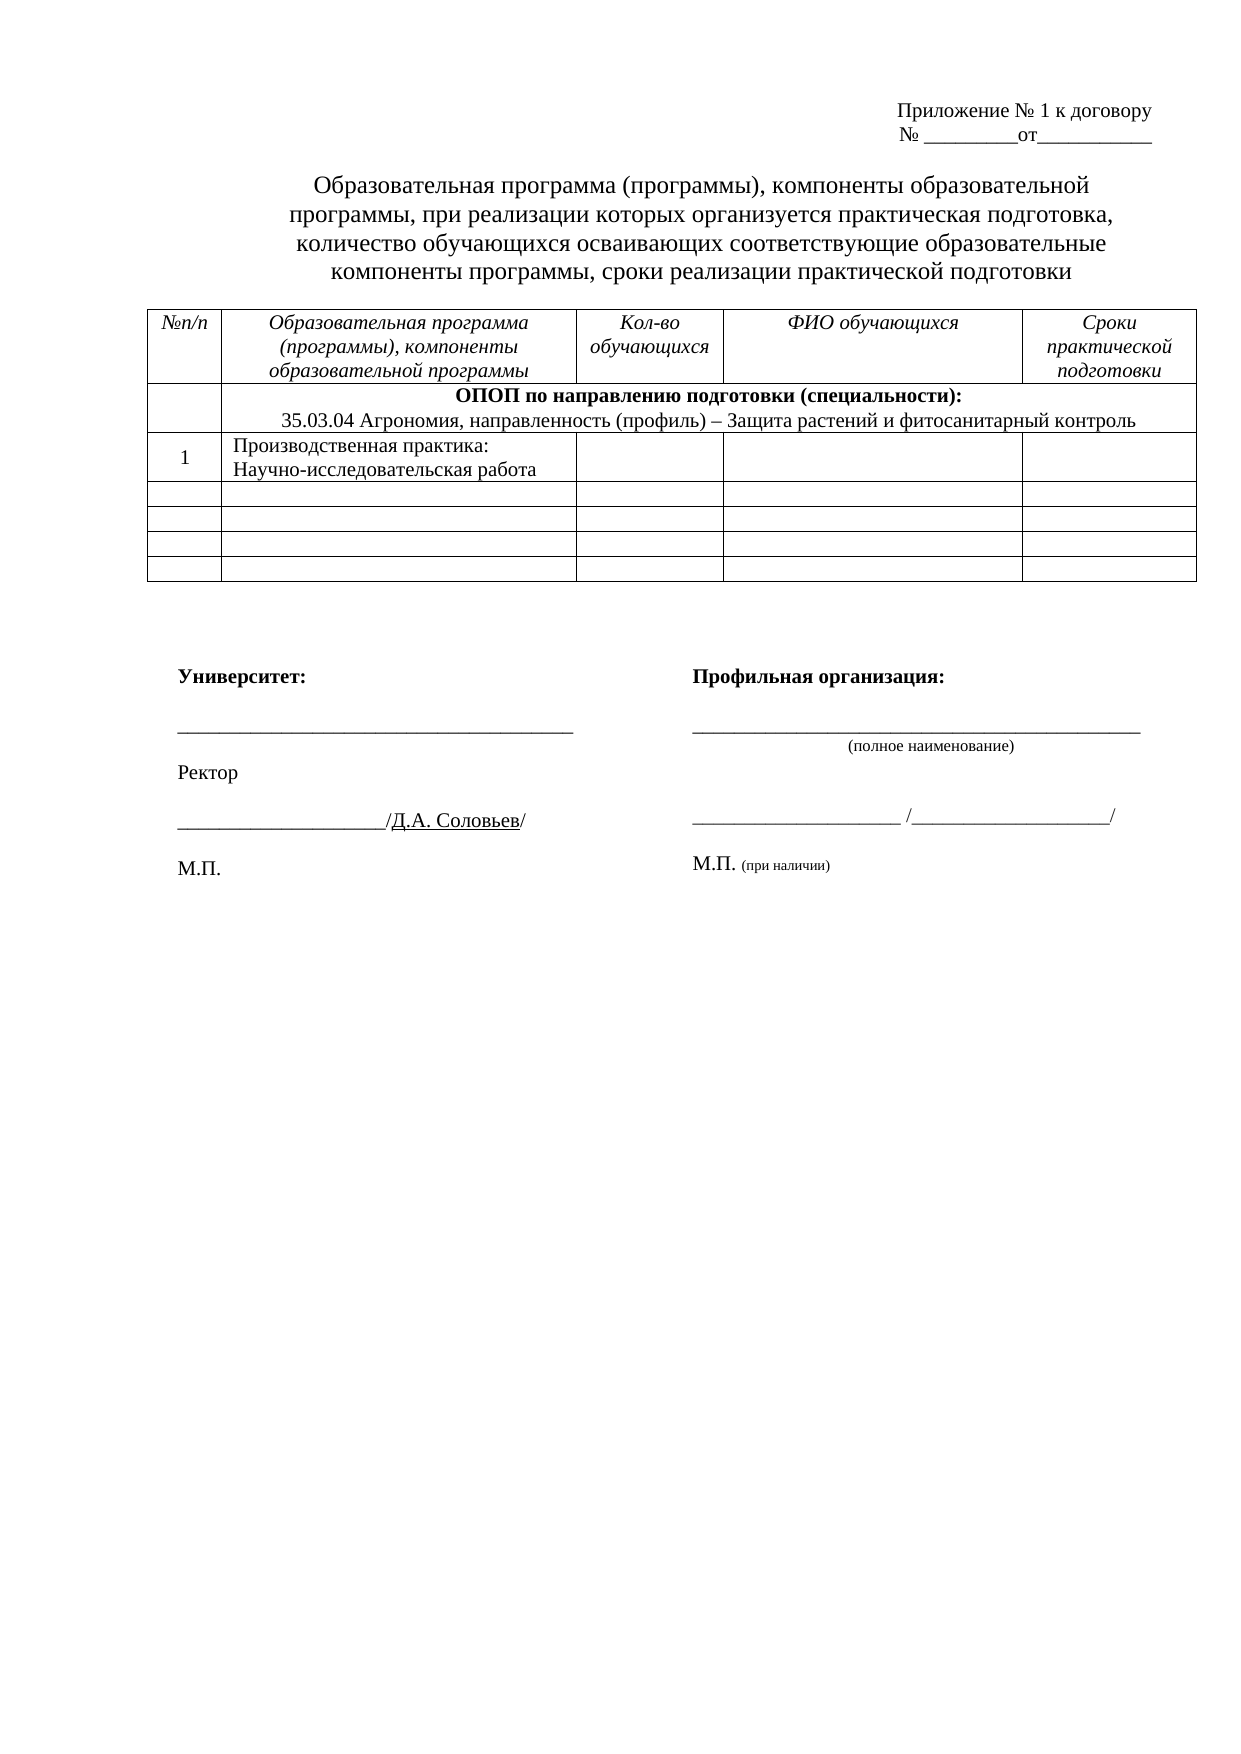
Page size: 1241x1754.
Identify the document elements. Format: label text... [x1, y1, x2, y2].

table_header Кол-во обучающихся [577, 310, 723, 382]
table_cell [222, 507, 576, 531]
table_cell [1023, 482, 1196, 506]
table_cell [148, 482, 221, 506]
text Приложение № 1 к договору [251, 98, 1152, 122]
table_header №п/п [148, 310, 221, 382]
table_header Профильная организация: ___________________________________________ (полное наименование) ____________________ /___________________/ М.П. (при наличии) [681, 640, 1181, 880]
table_cell [222, 532, 576, 556]
table_cell [577, 507, 723, 531]
table_cell [148, 507, 221, 531]
table_cell [724, 482, 1022, 506]
text № _________от___________ [251, 122, 1152, 146]
table_header Сроки практической подготовки [1023, 310, 1196, 382]
table_cell [724, 433, 1022, 481]
table_cell [1023, 532, 1196, 556]
table_cell [577, 557, 723, 581]
table_cell [577, 532, 723, 556]
table_header Образовательная программа (программы), компоненты образовательной программы [222, 310, 576, 382]
table_cell [1023, 557, 1196, 581]
table_cell [148, 532, 221, 556]
table_cell 1 [148, 433, 221, 481]
table_cell [724, 532, 1022, 556]
table_cell [1023, 433, 1196, 481]
table_cell [577, 433, 723, 481]
table_cell [724, 507, 1022, 531]
table_header ФИО обучающихся [724, 310, 1022, 382]
table_cell [222, 482, 576, 506]
text Образовательная программа (программы), компоненты образовательной программы, при реализации которых организуется практическая подготовка, количество обучающихся осваивающих соответствующие образовательные компоненты программы, сроки реализации практической подготовки [251, 170, 1152, 285]
table_cell [148, 557, 221, 581]
table_cell ОПОП по направлению подготовки (специальности): 35.03.04 Агрономия, направленность (профиль) – Защита растений и фитосанитарный контроль [222, 384, 1196, 432]
table_cell [1023, 507, 1196, 531]
table_cell [222, 557, 576, 581]
table_cell [148, 384, 221, 432]
table_header Университет: ______________________________________ Ректор ____________________/Д.А. Соловьев/ М.П. [166, 640, 681, 880]
table_cell [577, 482, 723, 506]
table_cell Производственная практика: Научно-исследовательская работа [222, 433, 576, 481]
table_cell [724, 557, 1022, 581]
